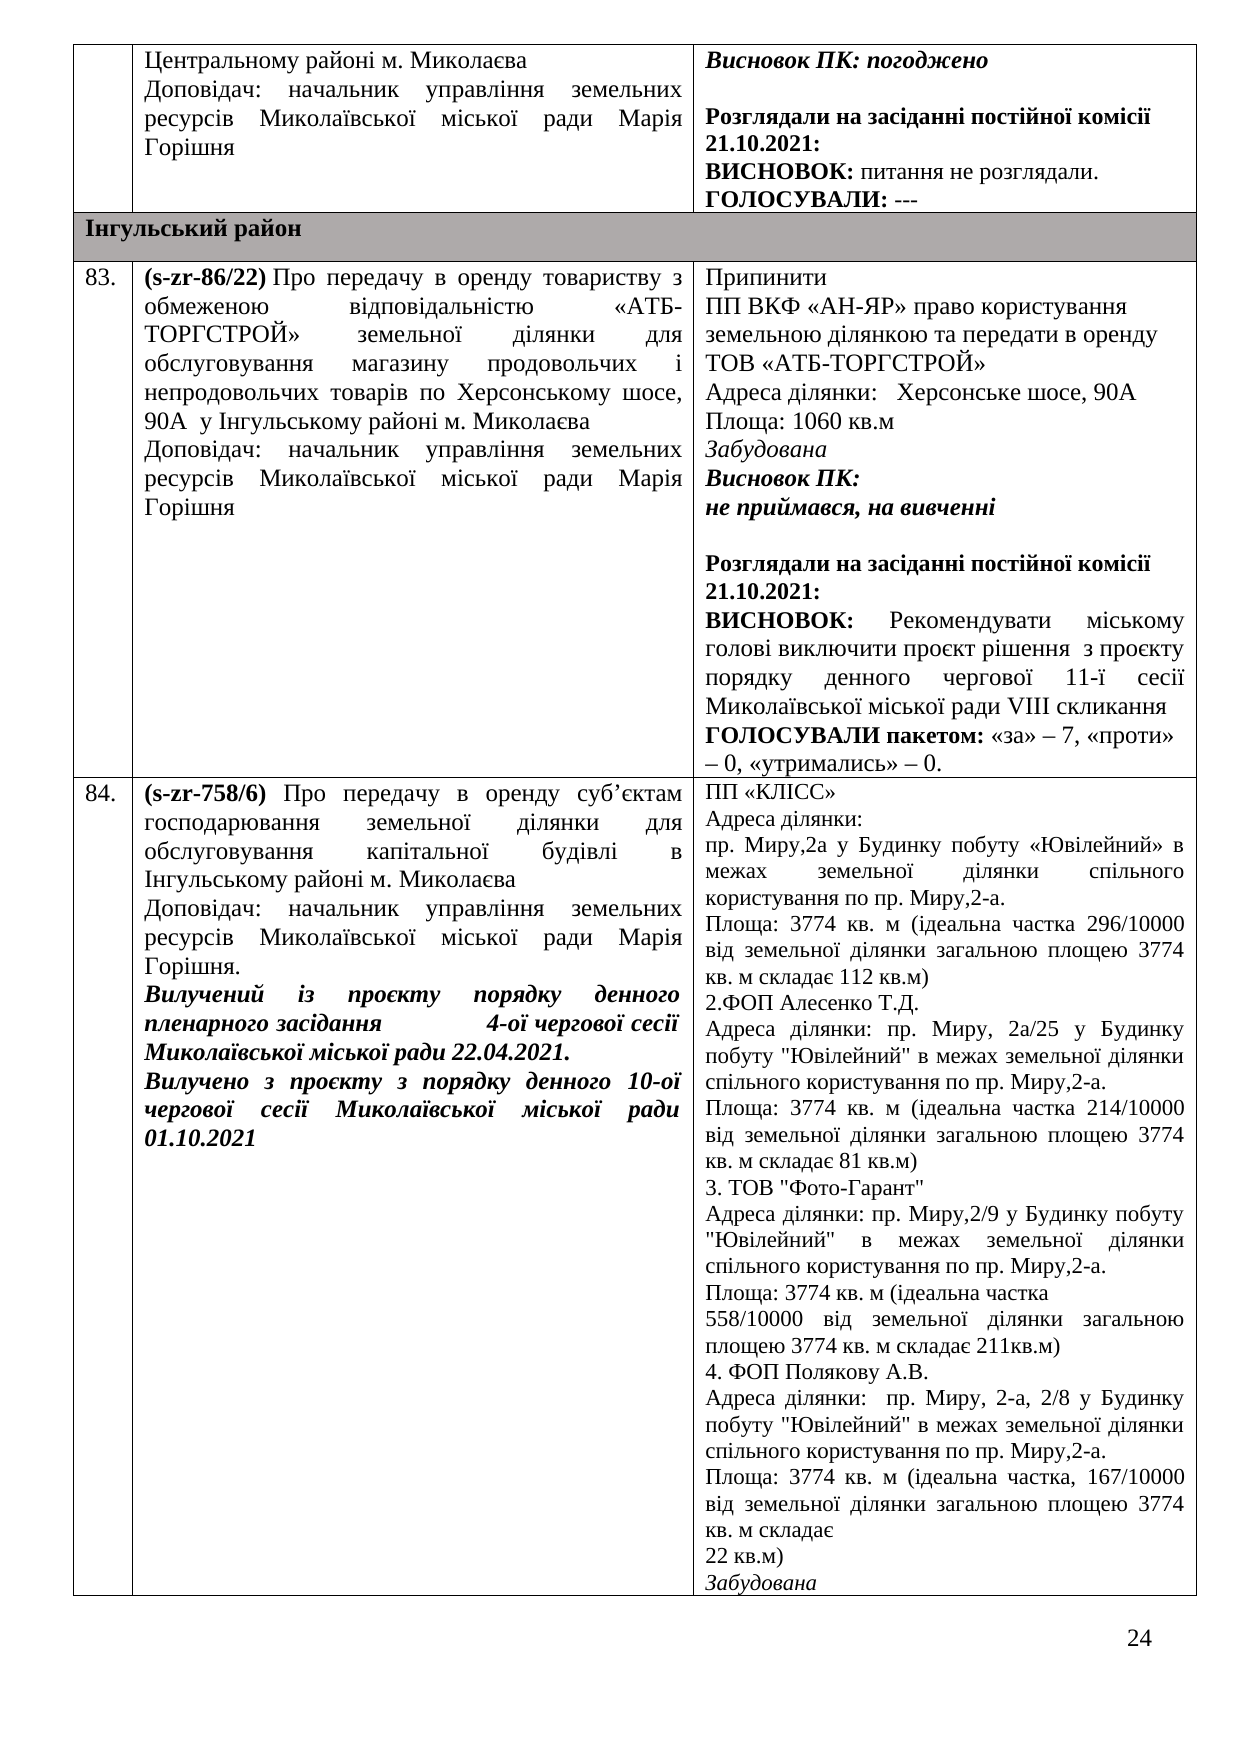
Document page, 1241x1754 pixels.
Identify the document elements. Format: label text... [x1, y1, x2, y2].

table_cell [133, 778, 693, 1595]
table_cell Інгульський район [74, 213, 1196, 261]
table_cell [133, 45, 693, 212]
table_cell Припинити ПП ВКФ «АН-ЯР» право користування земельною ділянкою та передати в оренду ТОВ «АТБ-ТОРГСТРОЙ» Адреса ділянки: Херсонське шосе, 90А Площа: 1060 кв.м Забудована Висновок ПК: не приймався, на вивченні Розглядали на засіданні постійної комісії 21.10.2021: ВИСНОВОК: Рекомендувати міському голові виключити проєкт рішення з проєкту порядку денного чергової 11-ї сесії Миколаївської міської ради VIII скликання ГОЛОСУВАЛИ пакетом: «за» – 7, «проти» – 0, «утримались» – 0. [694, 262, 1196, 777]
table_cell [74, 262, 132, 777]
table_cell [694, 778, 1196, 1595]
table_cell [74, 45, 132, 212]
table_cell (s-zr-86/22) Про передачу в оренду товариству з обмеженою відповідальністю «АТБ-ТОРГСТРОЙ» земельної ділянки для обслуговування магазину продовольчих і непродовольчих товарів по Херсонському шосе, 90А у Інгульському районі м. Миколаєва Доповідач: начальник управління земельних ресурсів Миколаївської міської ради Марія Горішня [133, 262, 693, 777]
table_cell [74, 778, 132, 1595]
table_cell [694, 45, 1196, 212]
